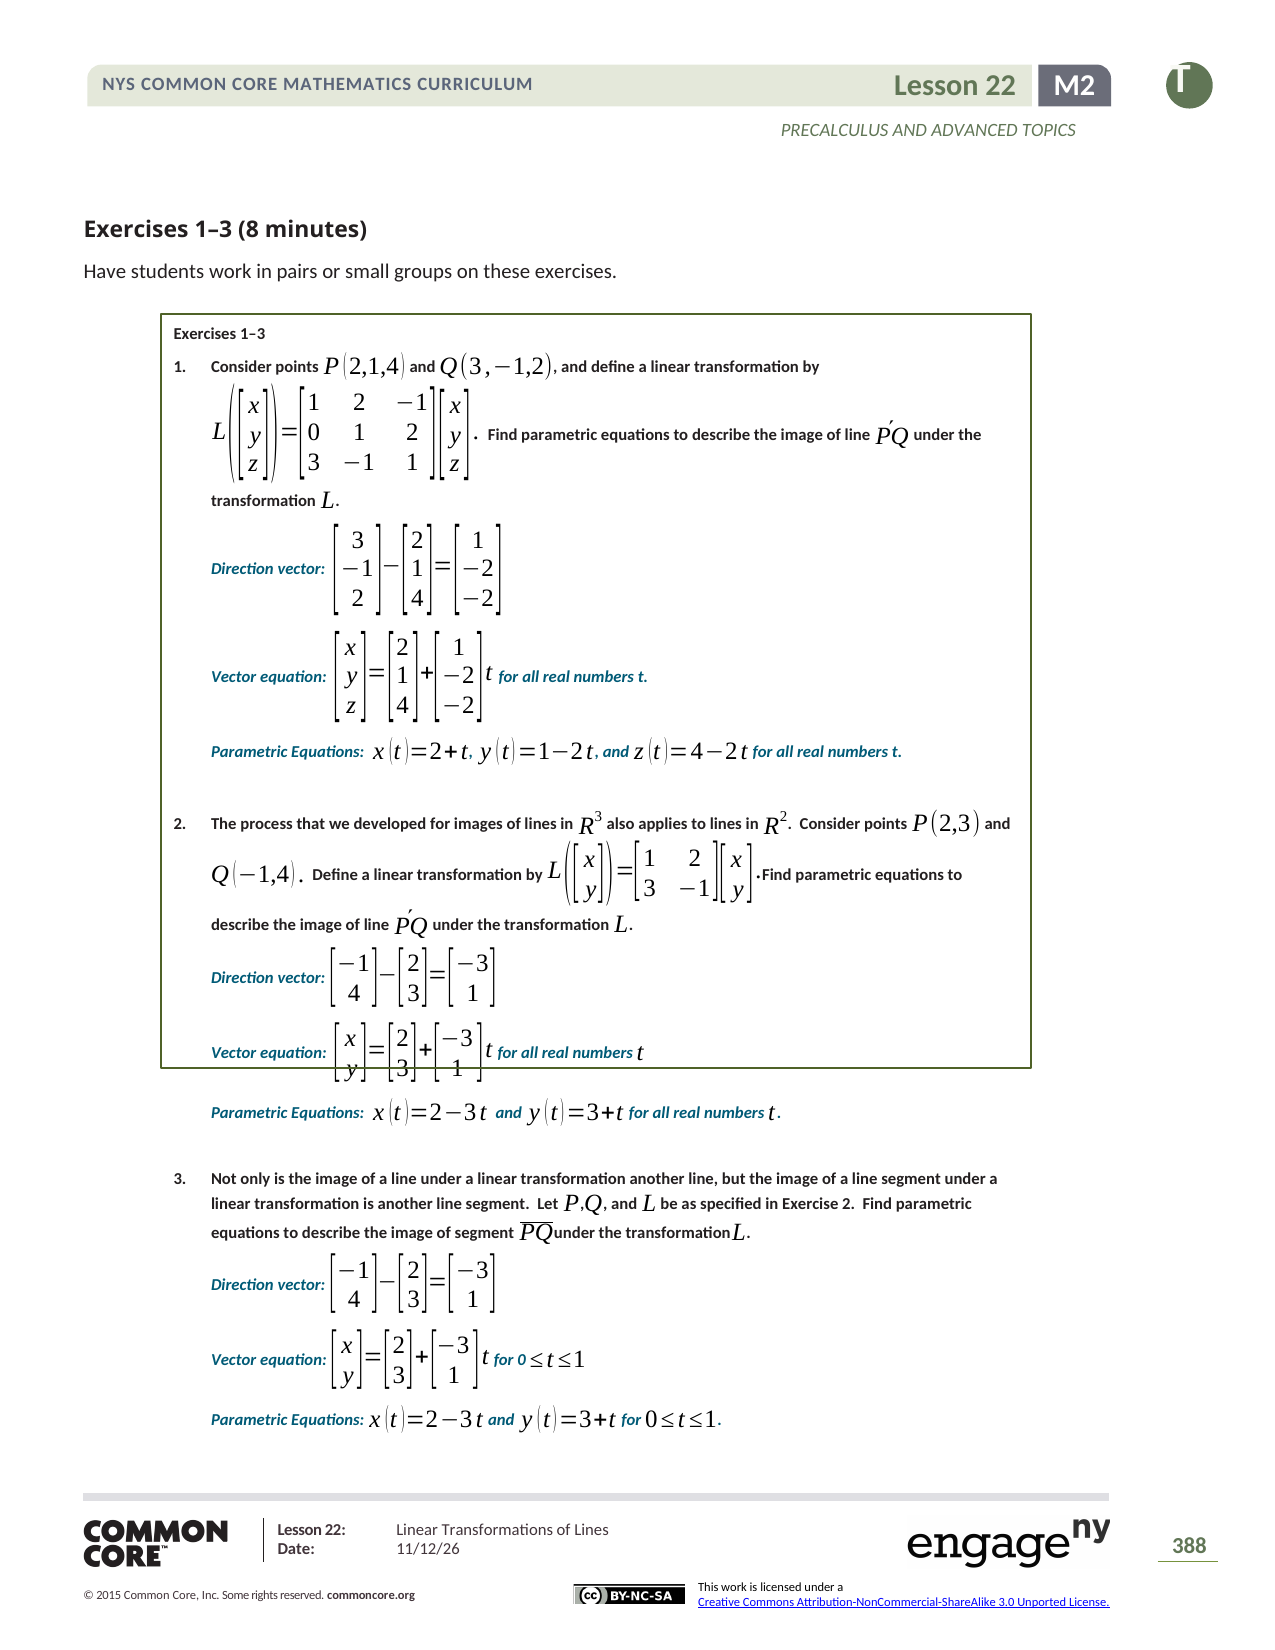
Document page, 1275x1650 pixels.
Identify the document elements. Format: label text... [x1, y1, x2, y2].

list Direction vector: [211, 522, 1018, 616]
list Parametric Equations: and for . [211, 1404, 1018, 1435]
picture [79, 1515, 232, 1572]
list Vector equation: for all real numbers [481, 1022, 1018, 1067]
picture [572, 1584, 685, 1604]
list The process that we developed for images of lines in also applies to lines in . Consider points and Define a linear transformation by Find parametric equations to describe the image of line under the transformation . [173, 808, 1018, 939]
list Not only is the image of a line under a linear transformation another line, but the image of a line segment under a linear transformation is another line segment. Let ,, and be as specified in Exercise 2. Find parametric equations to describe the image of segment under the transformation. [173, 1169, 1018, 1246]
list Direction vector: [211, 946, 1018, 1008]
list Exercises 1–3 [173, 324, 1018, 344]
list Vector equation: for 0 [211, 1329, 1018, 1391]
list Vector equation: for all real numbers t. [211, 629, 1018, 723]
list Consider points and , and define a linear transformation by Find parametric equations to describe the image of line under the transformation . [173, 351, 1018, 515]
picture [906, 1515, 1110, 1569]
text Have students work in pairs or small groups on these exercises. [83, 258, 1108, 310]
list Vector equation: for all real numbers [211, 1069, 1018, 1084]
text Exercises 1–3 (8 minutes) [83, 212, 1108, 244]
list Direction vector: [211, 1253, 1018, 1315]
list Parametric Equations: and for all real numbers . [211, 1097, 1018, 1128]
list Parametric Equations: , , and for all real numbers t. [211, 736, 1018, 767]
list Vector equation: for all real numbers [211, 1022, 335, 1067]
